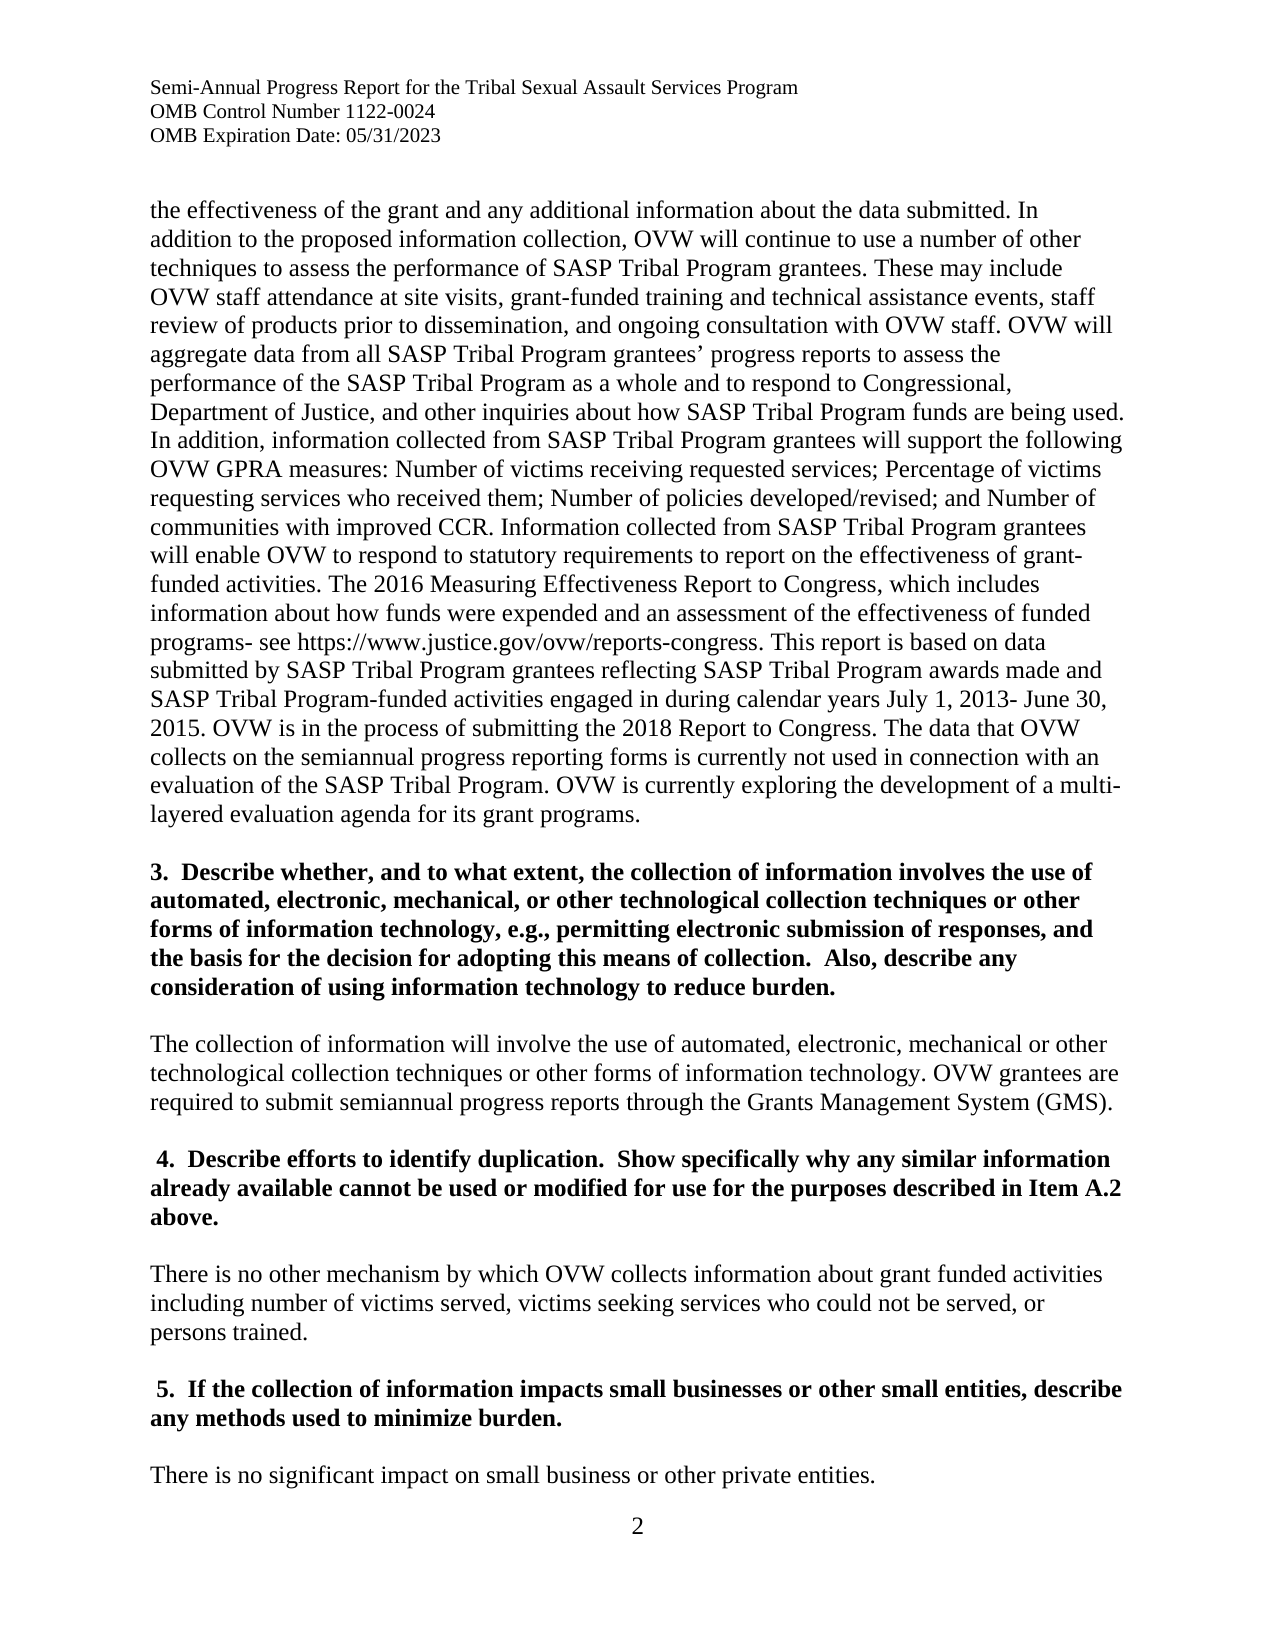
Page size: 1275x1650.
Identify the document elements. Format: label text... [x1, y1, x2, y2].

text 3. Describe whether, and to what extent, the collection of information involves the use of automated, electronic, mechanical, or other technological collection techniques or other forms of information technology, e.g., permitting electronic submission of responses, and the basis for the decision for adopting this means of collection. Also, describe any consideration of using information technology to reduce burden. [150, 857, 1125, 1000]
text There is no significant impact on small business or other private entities. [150, 1460, 1125, 1489]
text 5. If the collection of information impacts small businesses or other small entities, describe any methods used to minimize burden. [150, 1374, 1125, 1432]
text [150, 195, 1125, 828]
text There is no other mechanism by which OVW collects information about grant funded activities including number of victims served, victims seeking services who could not be served, or persons trained. [150, 1259, 1125, 1345]
text The collection of information will involve the use of automated, electronic, mechanical or other technological collection techniques or other forms of information technology. OVW grantees are required to submit semiannual progress reports through the Grants Management System (GMS). [150, 1029, 1125, 1115]
text 4. Describe efforts to identify duplication. Show specifically why any similar information already available cannot be used or modified for use for the purposes described in Item A.2 above. [150, 1144, 1125, 1230]
